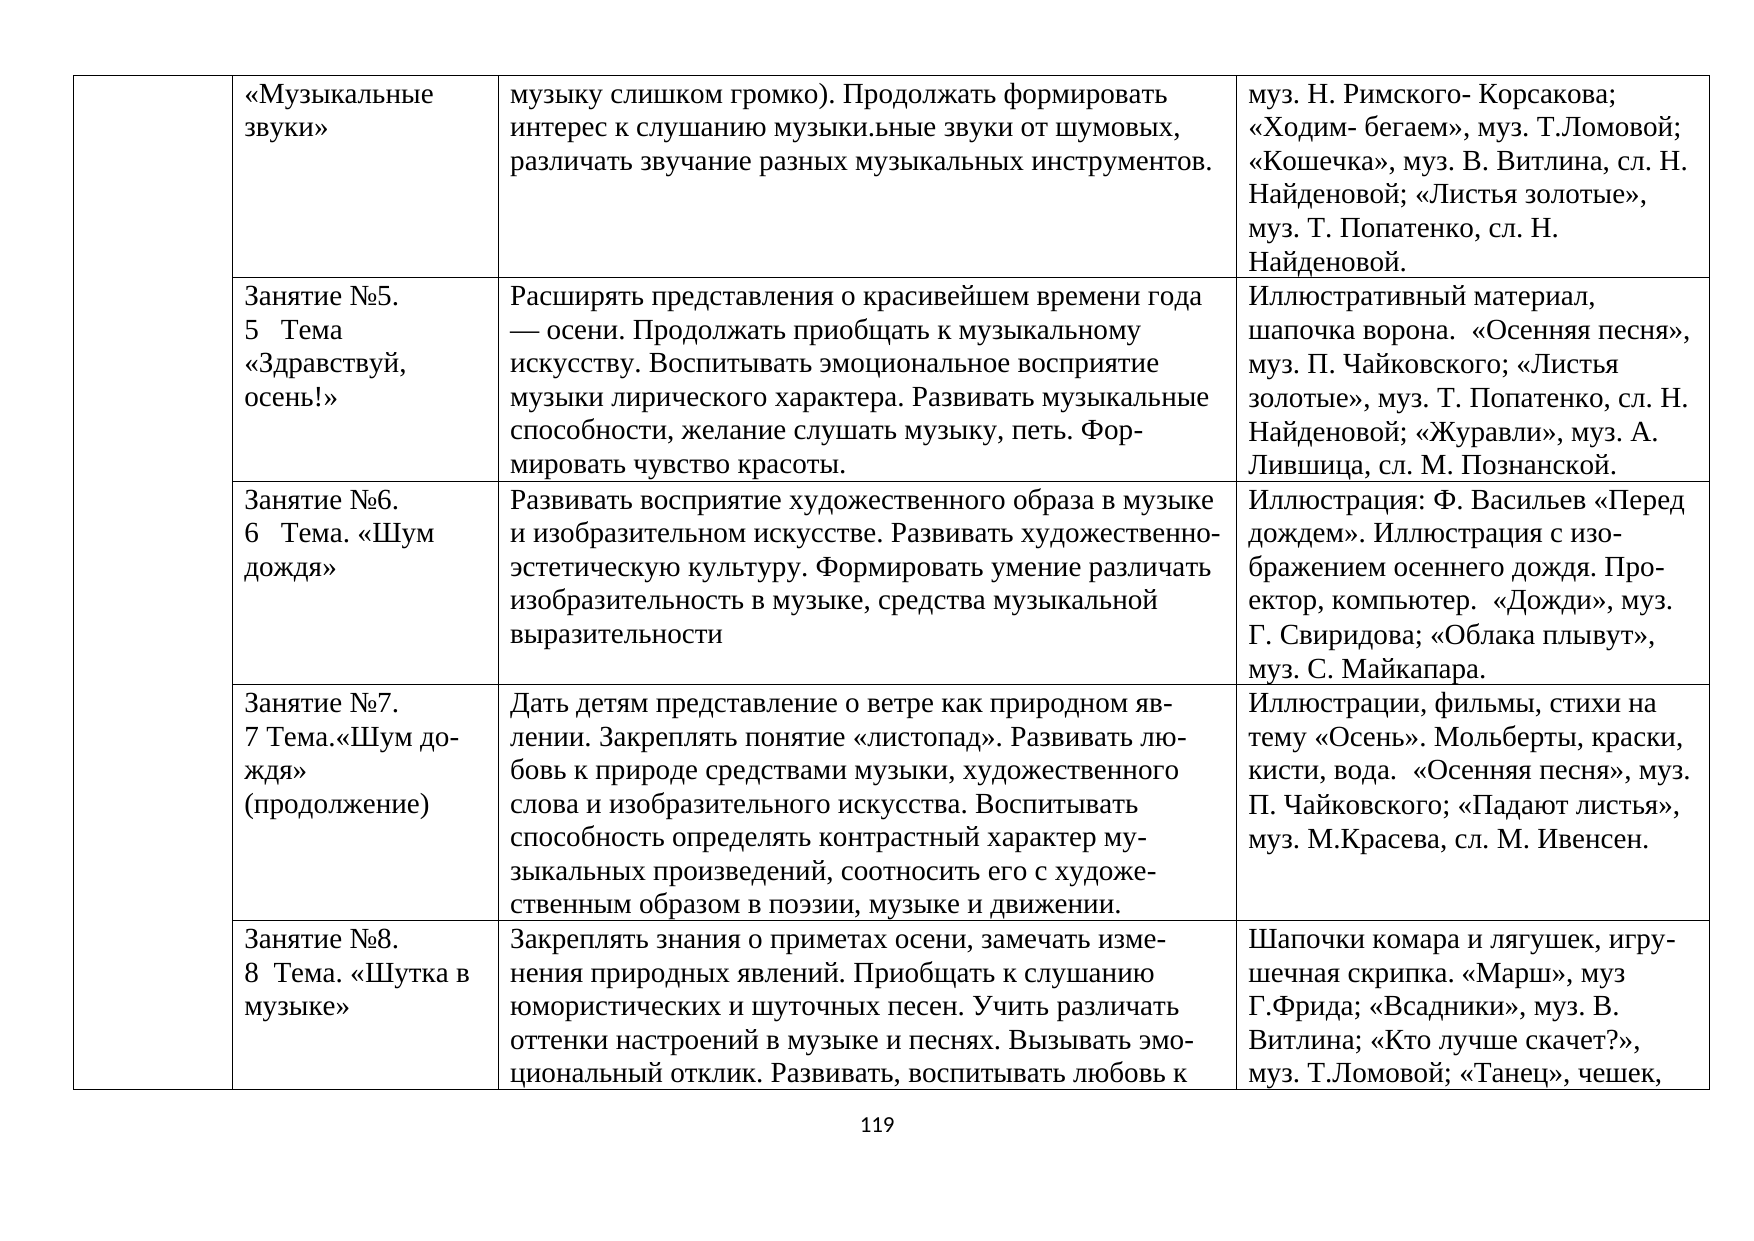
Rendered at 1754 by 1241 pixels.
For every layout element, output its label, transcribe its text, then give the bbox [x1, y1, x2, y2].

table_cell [499, 921, 1236, 1089]
table_cell Расширять представления о красивейшем времени года — осени. Продолжать приобщать к музыкальному искусству. Воспитывать эмоциональное восприятие музыки лирического характера. Развивать музыкальные способности, желание слушать музыку, петь. Формировать чувство красоты. [499, 278, 1236, 481]
table_cell Развивать восприятие художественного образа в музыке и изобразительном искусстве. Развивать художественно-эстетическую культуру. Формировать умение различать изобразительность в музыке, средства музыкальной выразительности [499, 482, 1236, 684]
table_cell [499, 76, 1236, 277]
table_cell Занятие №5. 5 Тема «Здравствуй, осень!» [233, 278, 498, 481]
table_cell Иллюстрации, фильмы, стихи на тему «Осень». Мольберты, краски, кисти, вода. «Осенняя песня», муз. П. Чайковского; «Падают листья», муз. М.Красева, сл. М. Ивенсен. [1237, 685, 1709, 920]
table_cell Занятие №6. 6 Тема. «Шум дождя» [233, 482, 498, 684]
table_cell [233, 76, 498, 277]
table_cell Иллюстрация: Ф. Васильев «Перед дождем». Иллюстрация с изображением осеннего дождя. Проектор, компьютер. «Дожди», муз. Г. Свиридова; «Облака плывут», муз. С. Майкапара. [1237, 482, 1709, 684]
table_cell Иллюстративный материал, шапочка ворона. «Осенняя песня», муз. П. Чайковского; «Листья золотые», муз. Т. Попатенко, сл. Н. Найденовой; «Журавли», муз. А. Лившица, сл. М. Познанской. [1237, 278, 1709, 481]
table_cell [1237, 921, 1709, 1089]
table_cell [233, 921, 498, 1089]
table_cell Дать детям представление о ветре как природном явлении. Закреплять понятие «листопад». Развивать любовь к природе средствами музыки, художественного слова и изобразительного искусства. Воспитывать способность определять контрастный характер музыкальных произведений, соотносить его с художественным образом в поэзии, музыке и движении. [499, 685, 1236, 920]
table_cell Занятие №7. 7 Тема.«Шум дождя» (продолжение) [233, 685, 498, 920]
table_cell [1237, 76, 1709, 277]
